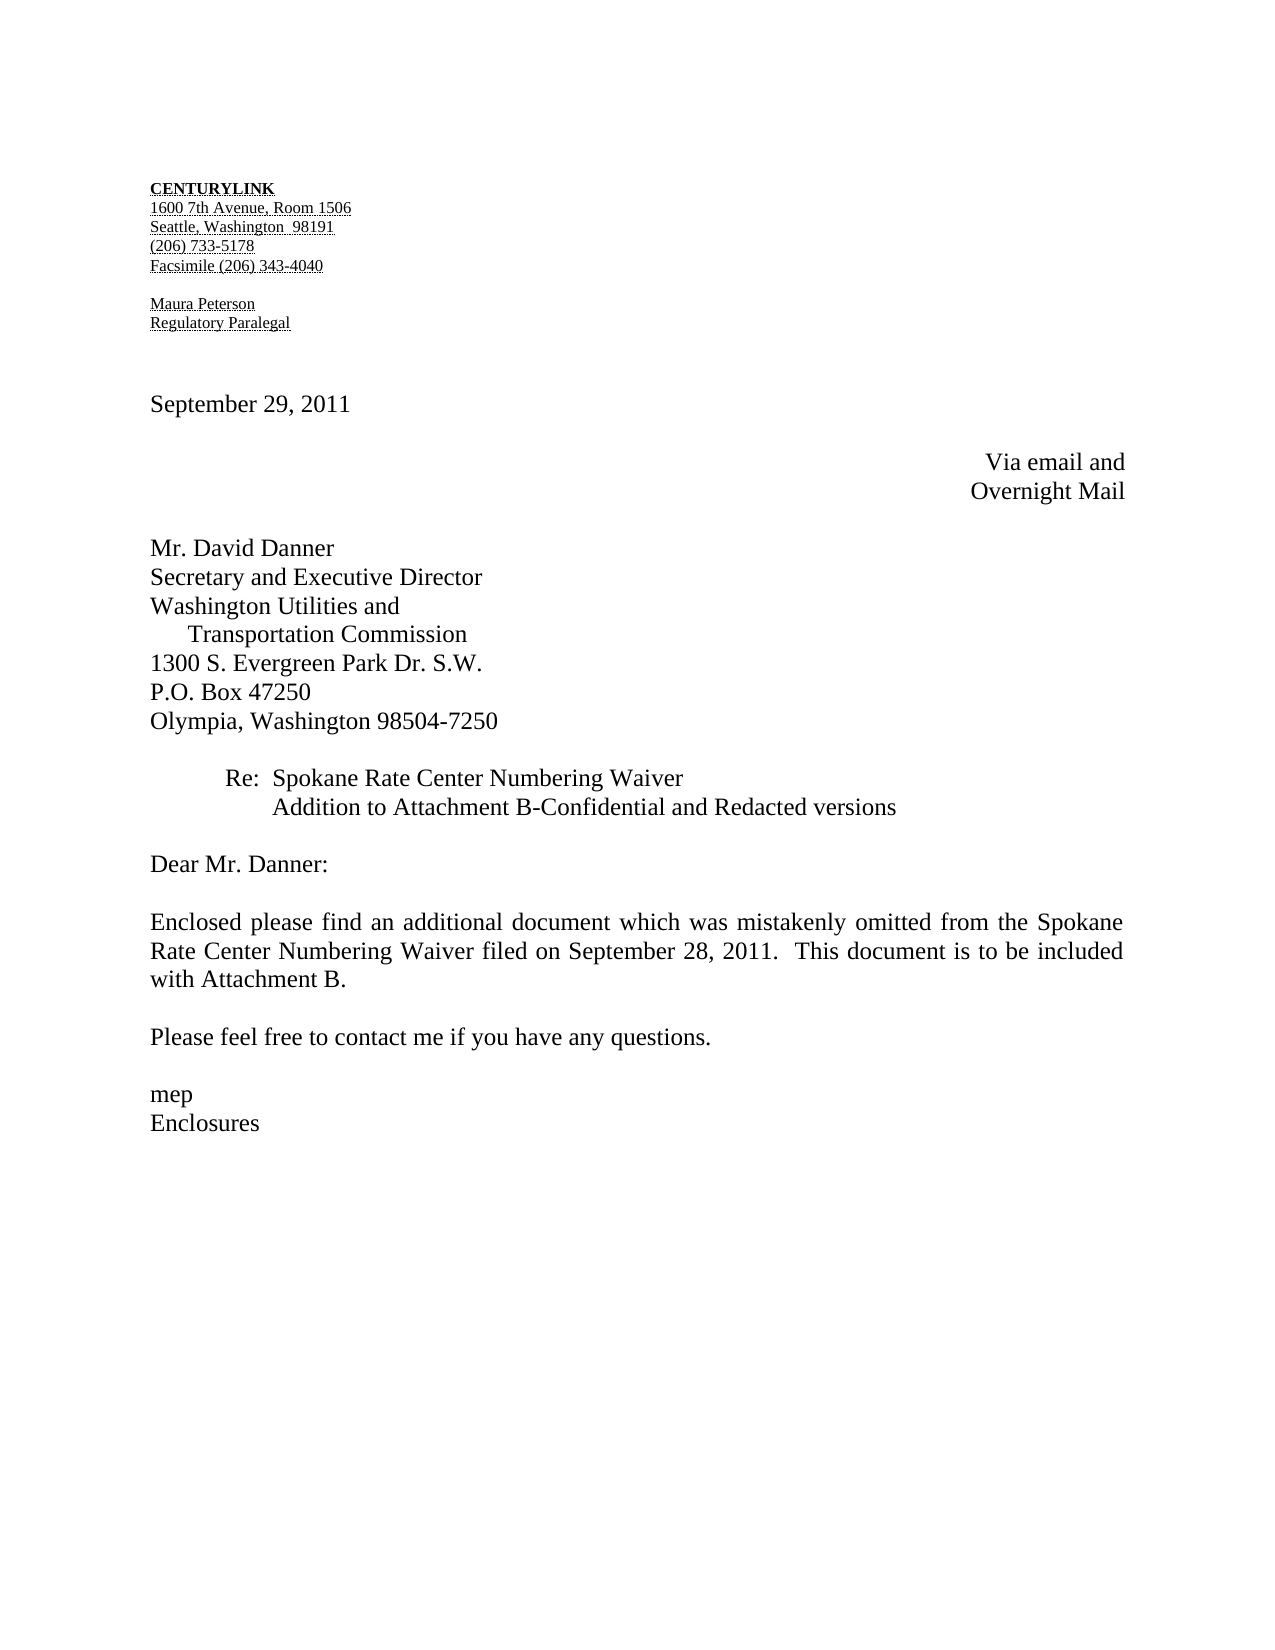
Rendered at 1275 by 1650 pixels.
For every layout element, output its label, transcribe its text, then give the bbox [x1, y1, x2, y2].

subtitle , Room 1506 [150, 198, 1125, 217]
text Secretary and Executive Director [150, 562, 1125, 591]
text Please feel free to contact me if you have any questions. [150, 1022, 1125, 1051]
subtitle Regulatory Paralegal [150, 313, 1125, 332]
text Enclosures [150, 1108, 1125, 1137]
text Mr. David Danner [150, 533, 1125, 562]
text Utilities and [150, 591, 1125, 619]
text Overnight Mail [150, 476, 1125, 504]
text September 29, 2011 [150, 389, 1125, 418]
text Re: Spokane Rate Center Numbering Waiver [225, 763, 1125, 792]
text mep [150, 1079, 1125, 1108]
text Dear Mr. Danner: [150, 849, 1125, 878]
text Enclosed please find an additional document which was mistakenly omitted from the Spokane Rate Center Numbering Waiver filed on September 28, 2011. This document is to be included with Attachment B. [150, 907, 1125, 993]
subtitle CENTURYLINK [150, 179, 1125, 198]
text Transportation Commission [150, 619, 1125, 648]
subtitle (206) 733-5178 [150, 236, 1125, 255]
text Via email and [150, 447, 1125, 476]
subtitle Maura Peterson [150, 294, 1125, 313]
subtitle Facsimile (206) 343-4040 [150, 255, 1125, 274]
text Addition to Attachment B-Confidential and Redacted versions [225, 792, 1125, 821]
